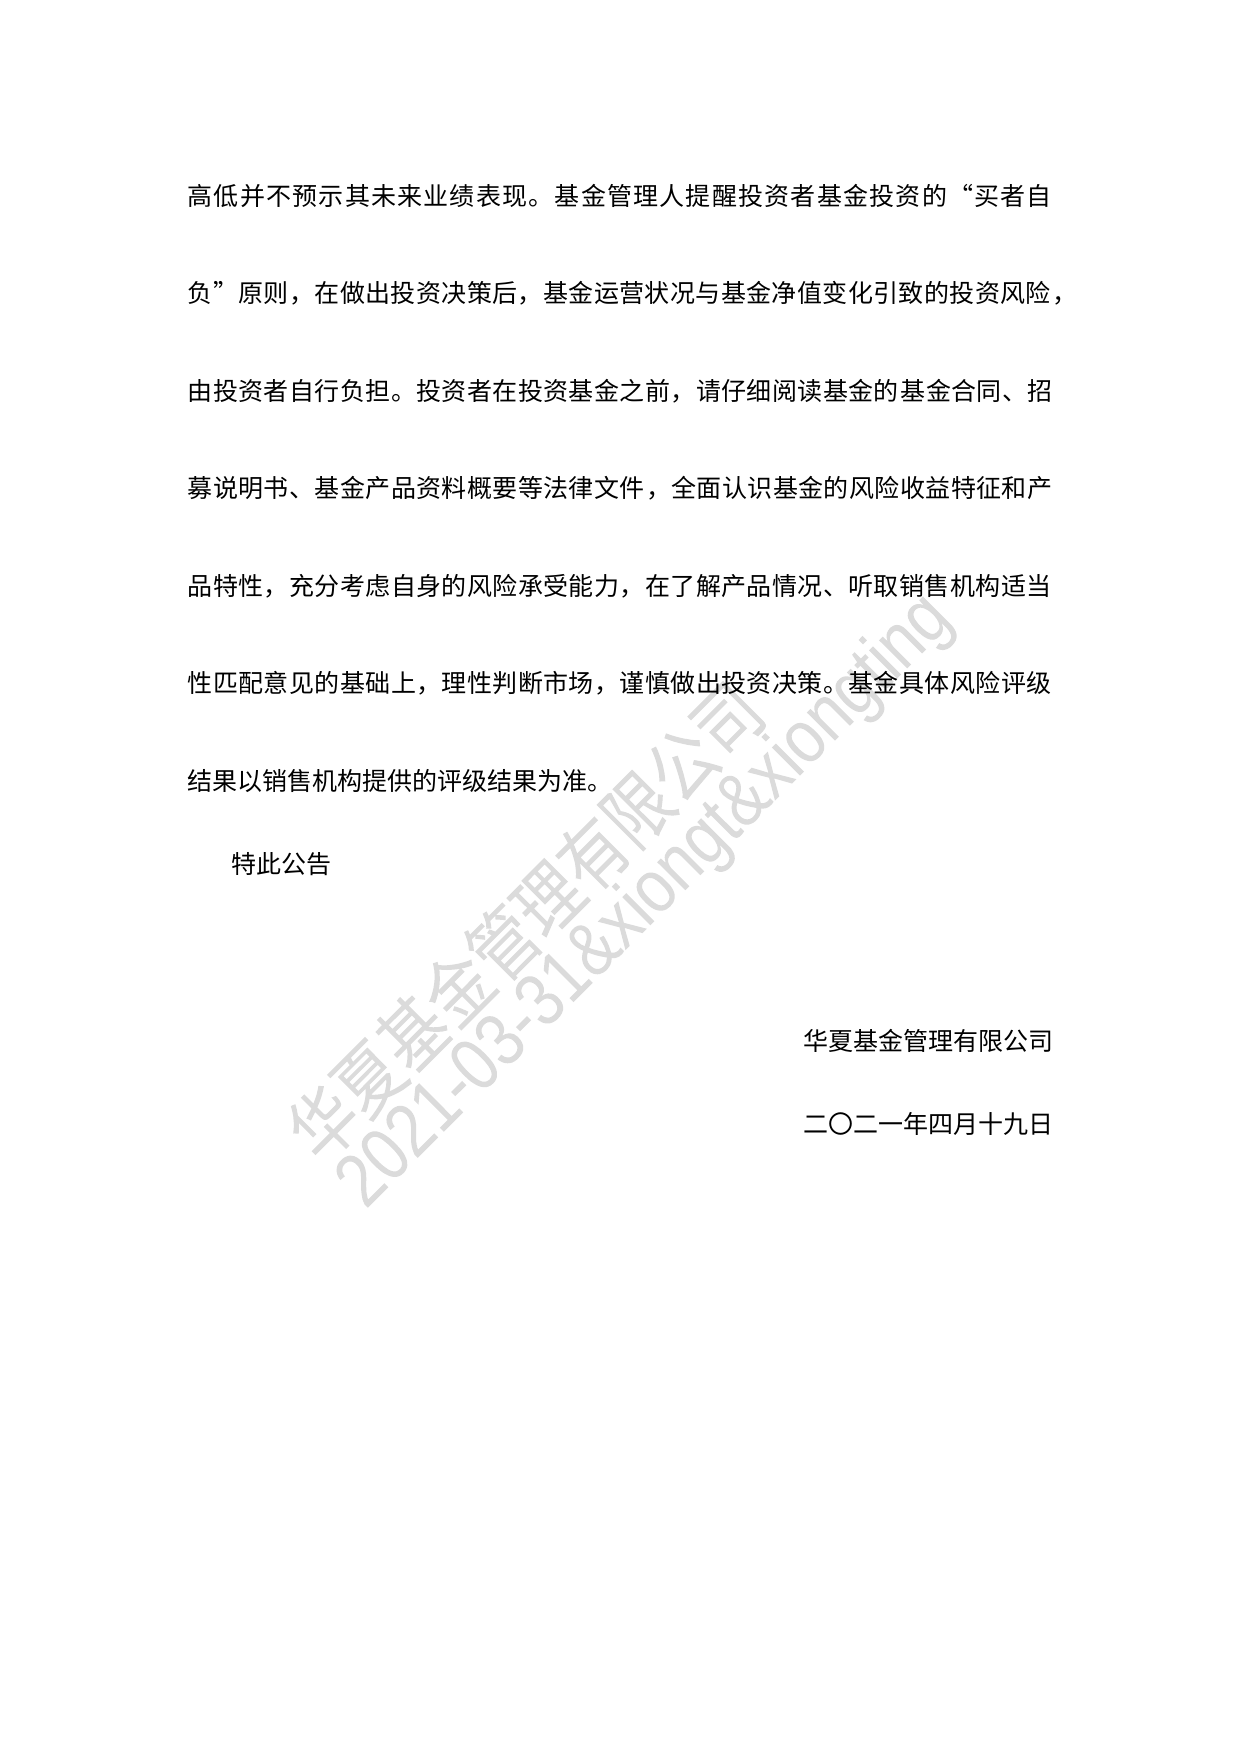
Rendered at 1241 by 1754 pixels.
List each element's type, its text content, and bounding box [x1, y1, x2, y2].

text 二〇二一年四月十九日 [187, 1090, 1053, 1155]
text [187, 162, 1053, 812]
text 特此公告 [187, 830, 1053, 895]
text 华夏基金管理有限公司 [187, 1007, 1053, 1072]
